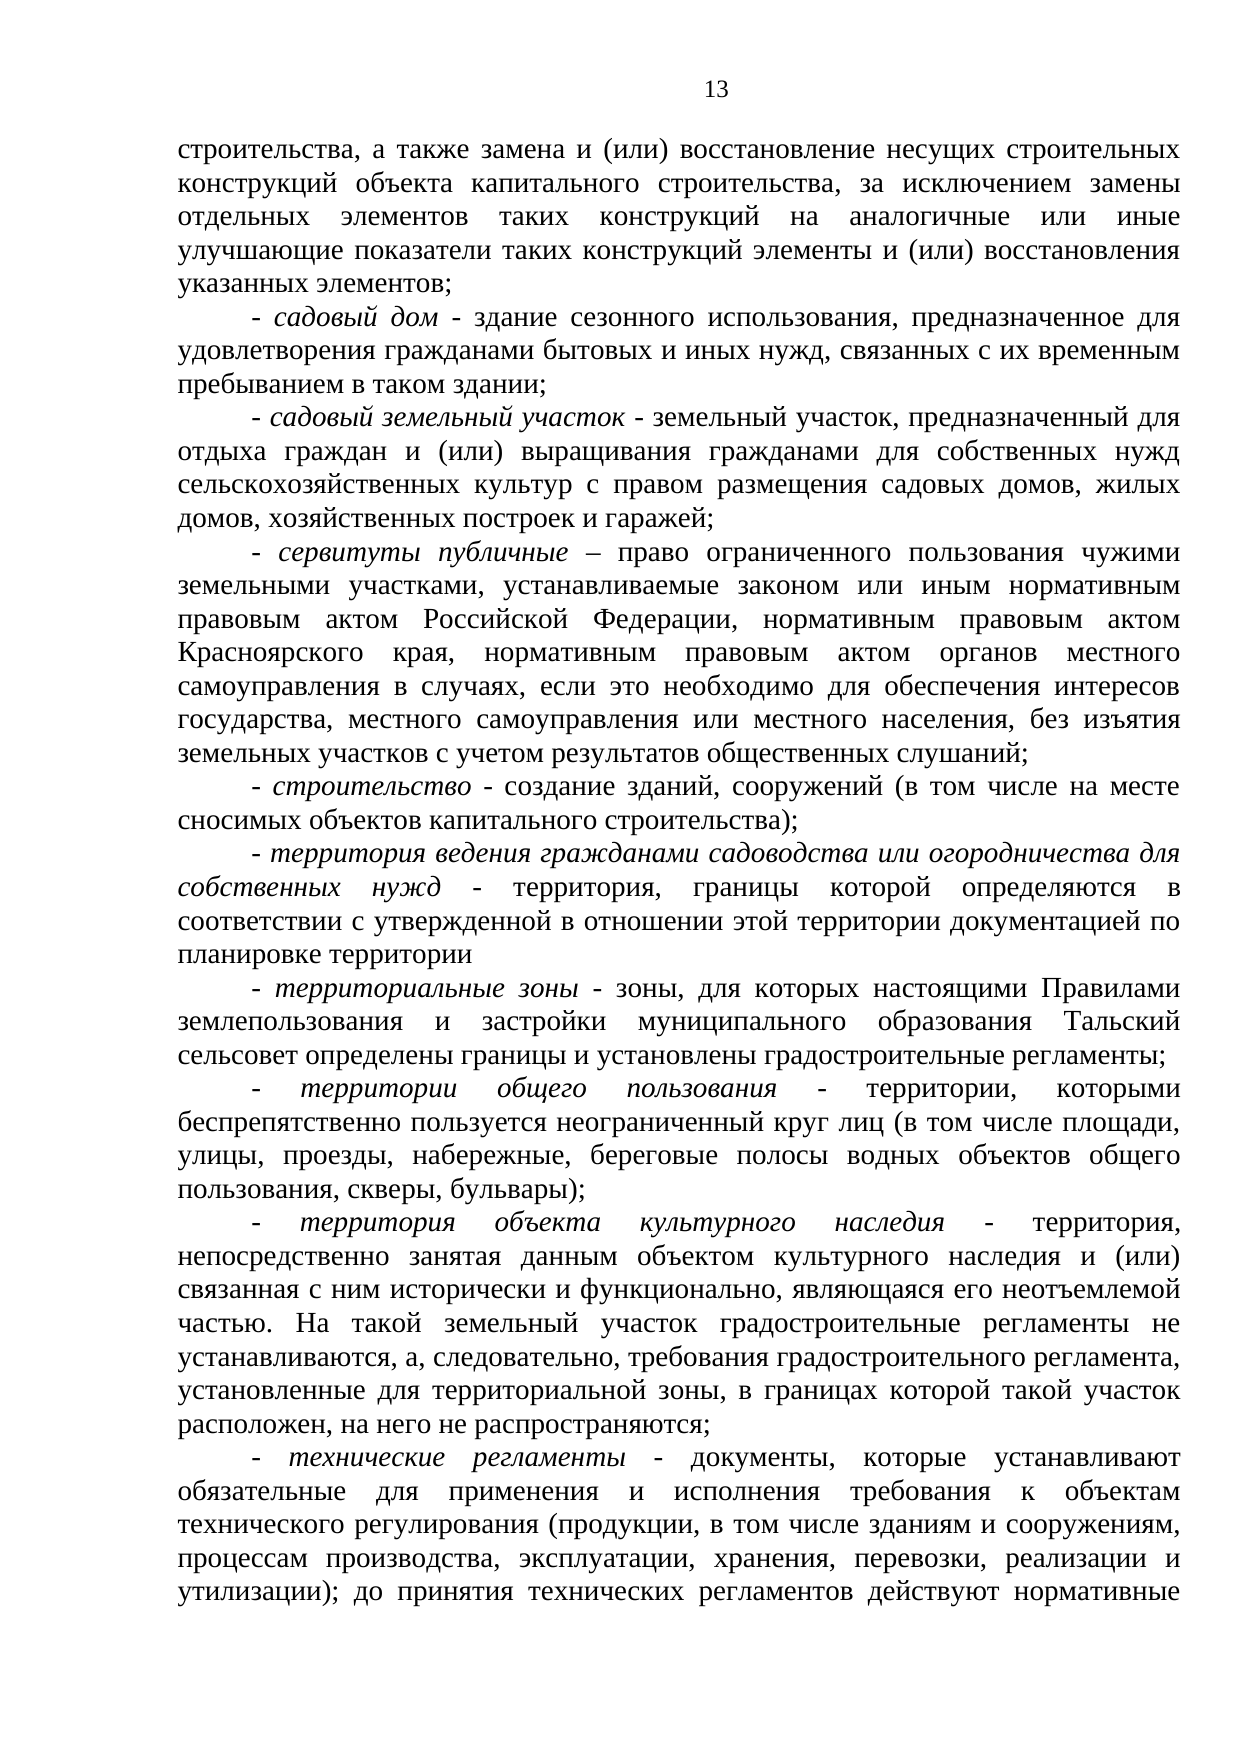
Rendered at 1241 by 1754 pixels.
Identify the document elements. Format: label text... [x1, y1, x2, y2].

text - садовый земельный участок - земельный участок, предназначенный для отдыха граждан и (или) выращивания гражданами для собственных нужд сельскохозяйственных культур с правом размещения садовых домов, жилых домов, хозяйственных построек и гаражей; [177, 399, 1181, 534]
text - территория объекта культурного наследия - территория, непосредственно занятая данным объектом культурного наследия и (или) связанная с ним исторически и функционально, являющаяся его неотъемлемой частью. На такой земельный участок градостроительные регламенты не устанавливаются, а, следовательно, требования градостроительного регламента, установленные для территориальной зоны, в границах которой такой участок расположен, на него не распространяются; [177, 1204, 1181, 1439]
text - территории общего пользования - территории, которыми беспрепятственно пользуется неограниченный круг лиц (в том числе площади, улицы, проезды, набережные, береговые полосы водных объектов общего пользования, скверы, бульвары); [177, 1070, 1181, 1204]
text - территория ведения гражданами садоводства или огородничества для собственных нужд - территория, границы которой определяются в соответствии с утвержденной в отношении этой территории документацией по планировке территории [177, 836, 1181, 970]
text - строительство - создание зданий, сооружений (в том числе на месте сносимых объектов капитального строительства); [177, 768, 1181, 836]
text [177, 1439, 1181, 1607]
text - сервитуты публичные – право ограниченного пользования чужими земельными участками, устанавливаемые законом или иным нормативным правовым актом Российской Федерации, нормативным правовым актом Красноярского края, нормативным правовым актом органов местного самоуправления в случаях, если это необходимо для обеспечения интересов государства, местного самоуправления или местного населения, без изъятия земельных участков с учетом результатов общественных слушаний; [177, 534, 1181, 768]
text - территориальные зоны - зоны, для которых настоящими Правилами землепользования и застройки муниципального образования Тальский сельсовет определены границы и установлены градостроительные регламенты; [177, 970, 1181, 1070]
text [177, 131, 1181, 299]
text - садовый дом - здание сезонного использования, предназначенное для удовлетворения гражданами бытовых и иных нужд, связанных с их временным пребыванием в таком здании; [177, 299, 1181, 399]
